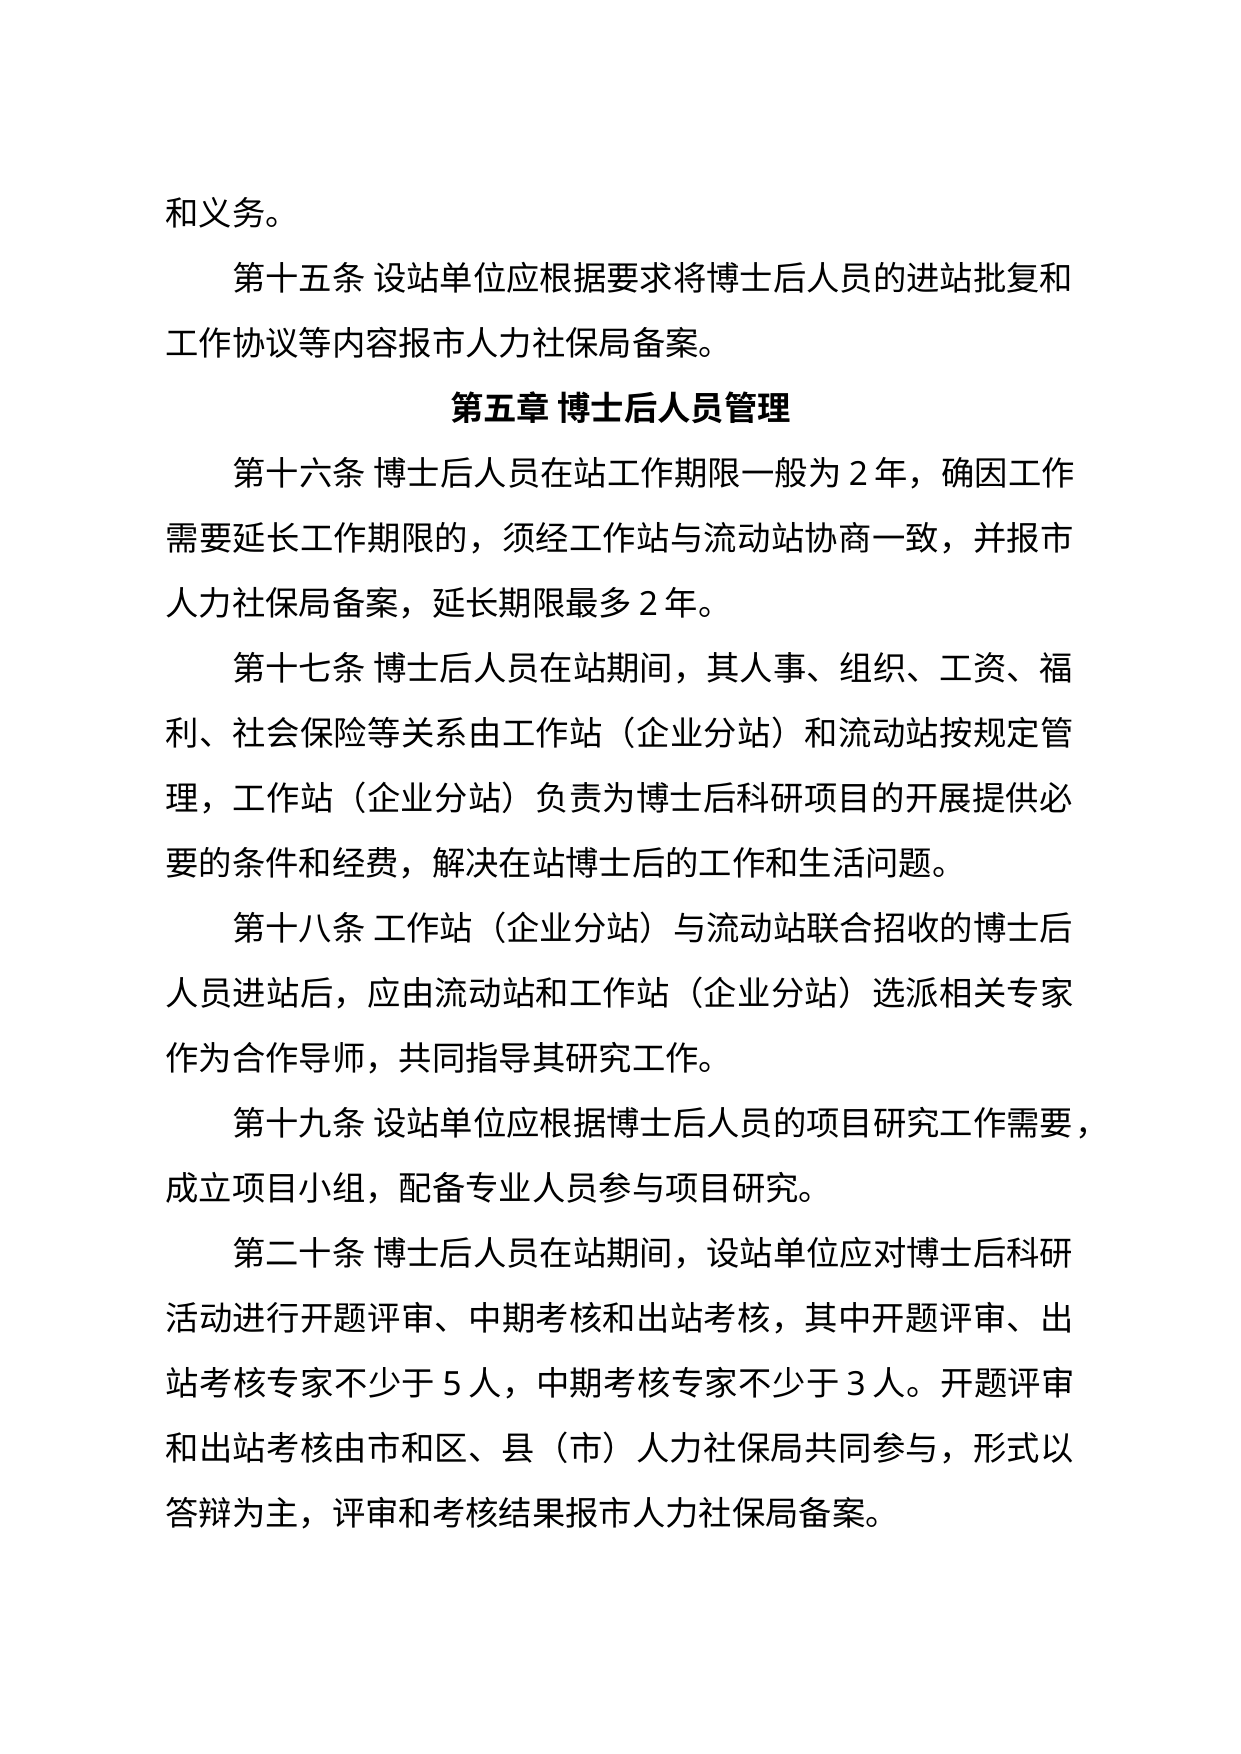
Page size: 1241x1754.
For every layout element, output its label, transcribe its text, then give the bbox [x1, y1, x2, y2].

text 第十八条 工作站（企业分站）与流动站联合招收的博士后人员进站后，应由流动站和工作站（企业分站）选派相关专家作为合作导师，共同指导其研究工作。 [165, 893, 1075, 1088]
text 第二十条 博士后人员在站期间，设站单位应对博士后科研活动进行开题评审、中期考核和出站考核，其中开题评审、出站考核专家不少于5人，中期考核专家不少于3人。开题评审和出站考核由市和区、县（市）人力社保局共同参与，形式以答辩为主，评审和考核结果报市人力社保局备案。 [165, 1218, 1075, 1543]
text 第十五条 设站单位应根据要求将博士后人员的进站批复和工作协议等内容报市人力社保局备案。 [165, 243, 1075, 373]
text 第十九条 设站单位应根据博士后人员的项目研究工作需要，成立项目小组，配备专业人员参与项目研究。 [165, 1088, 1075, 1218]
text 第五章 博士后人员管理 [165, 373, 1075, 438]
text 第十七条 博士后人员在站期间，其人事、组织、工资、福利、社会保险等关系由工作站（企业分站）和流动站按规定管理，工作站（企业分站）负责为博士后科研项目的开展提供必要的条件和经费，解决在站博士后的工作和生活问题。 [165, 633, 1075, 893]
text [165, 178, 1075, 243]
text 第十六条 博士后人员在站工作期限一般为2年，确因工作需要延长工作期限的，须经工作站与流动站协商一致，并报市人力社保局备案，延长期限最多2年。 [165, 438, 1075, 633]
